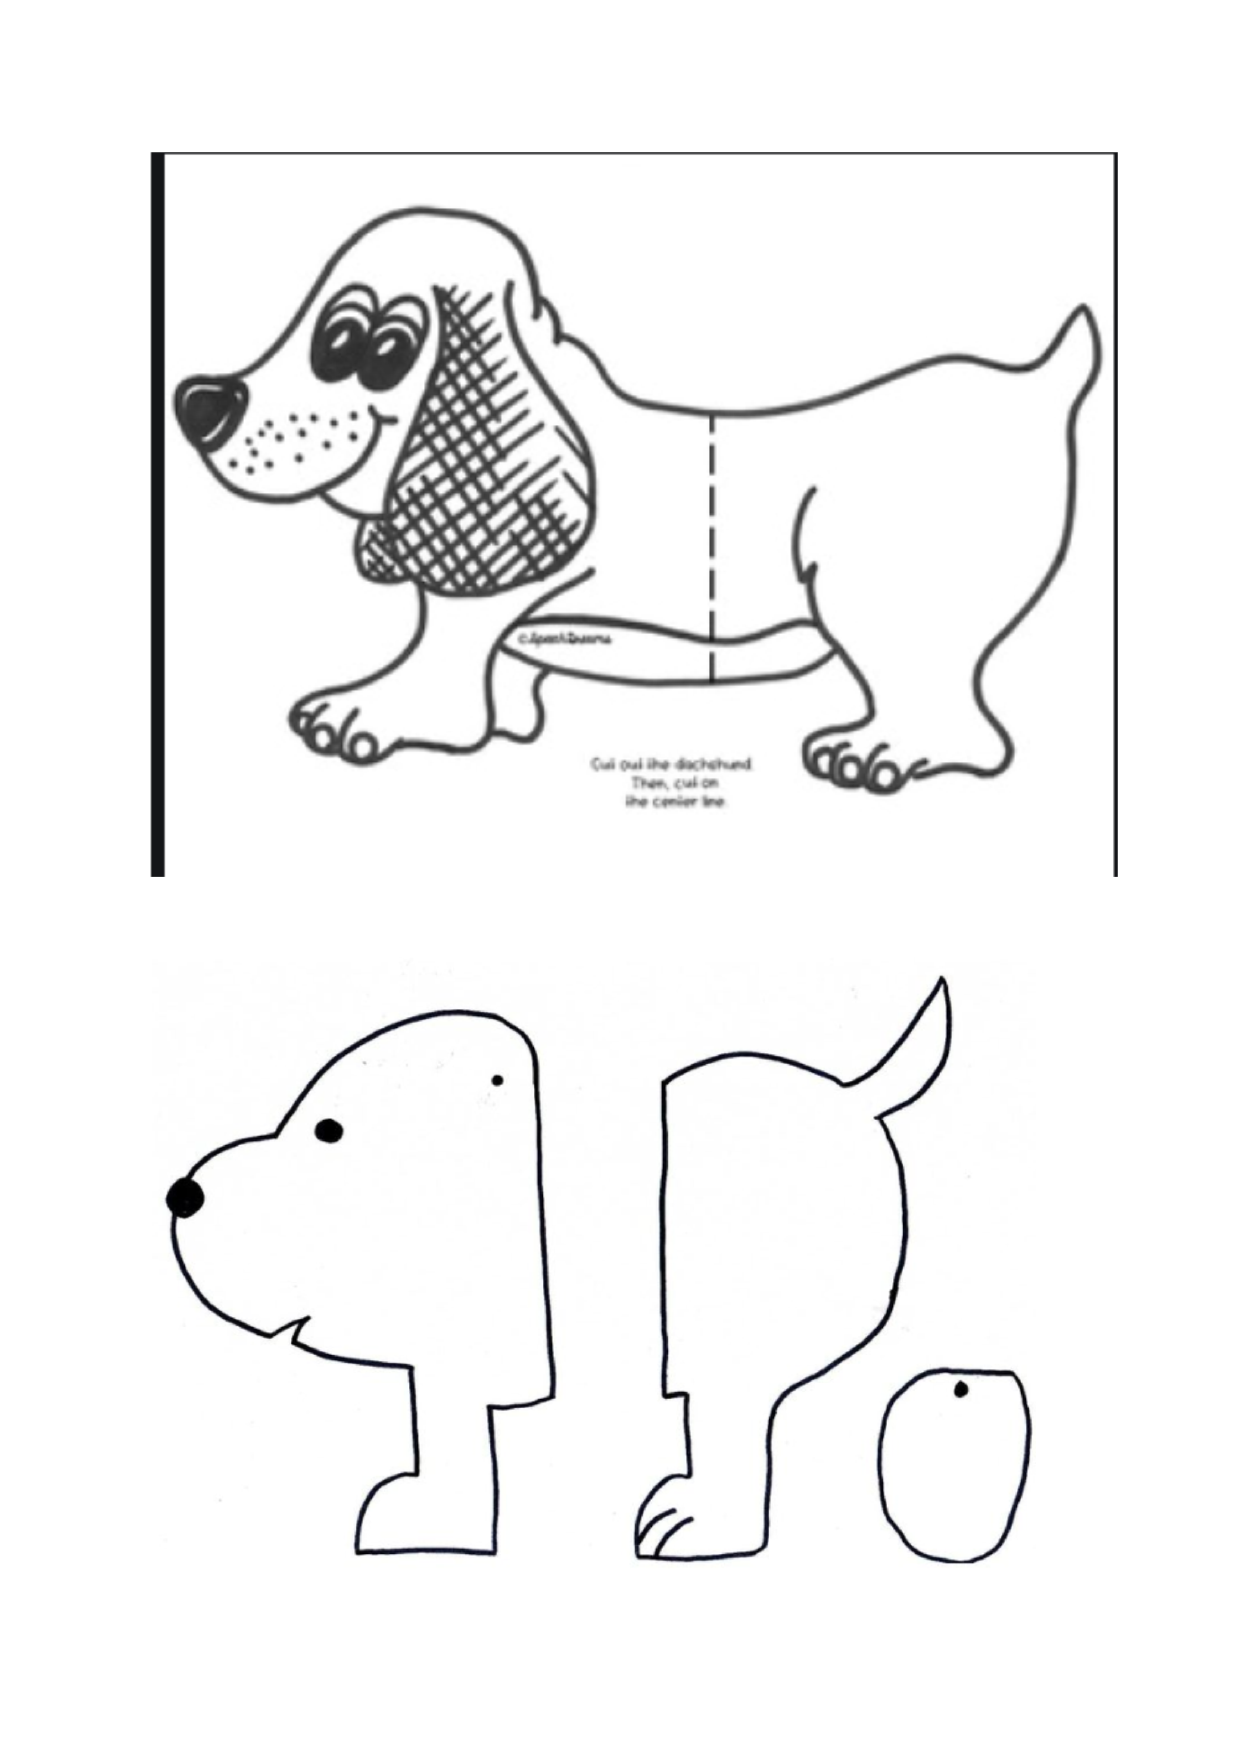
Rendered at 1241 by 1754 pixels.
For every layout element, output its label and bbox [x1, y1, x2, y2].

picture [152, 153, 1117, 876]
picture [153, 942, 1036, 1589]
